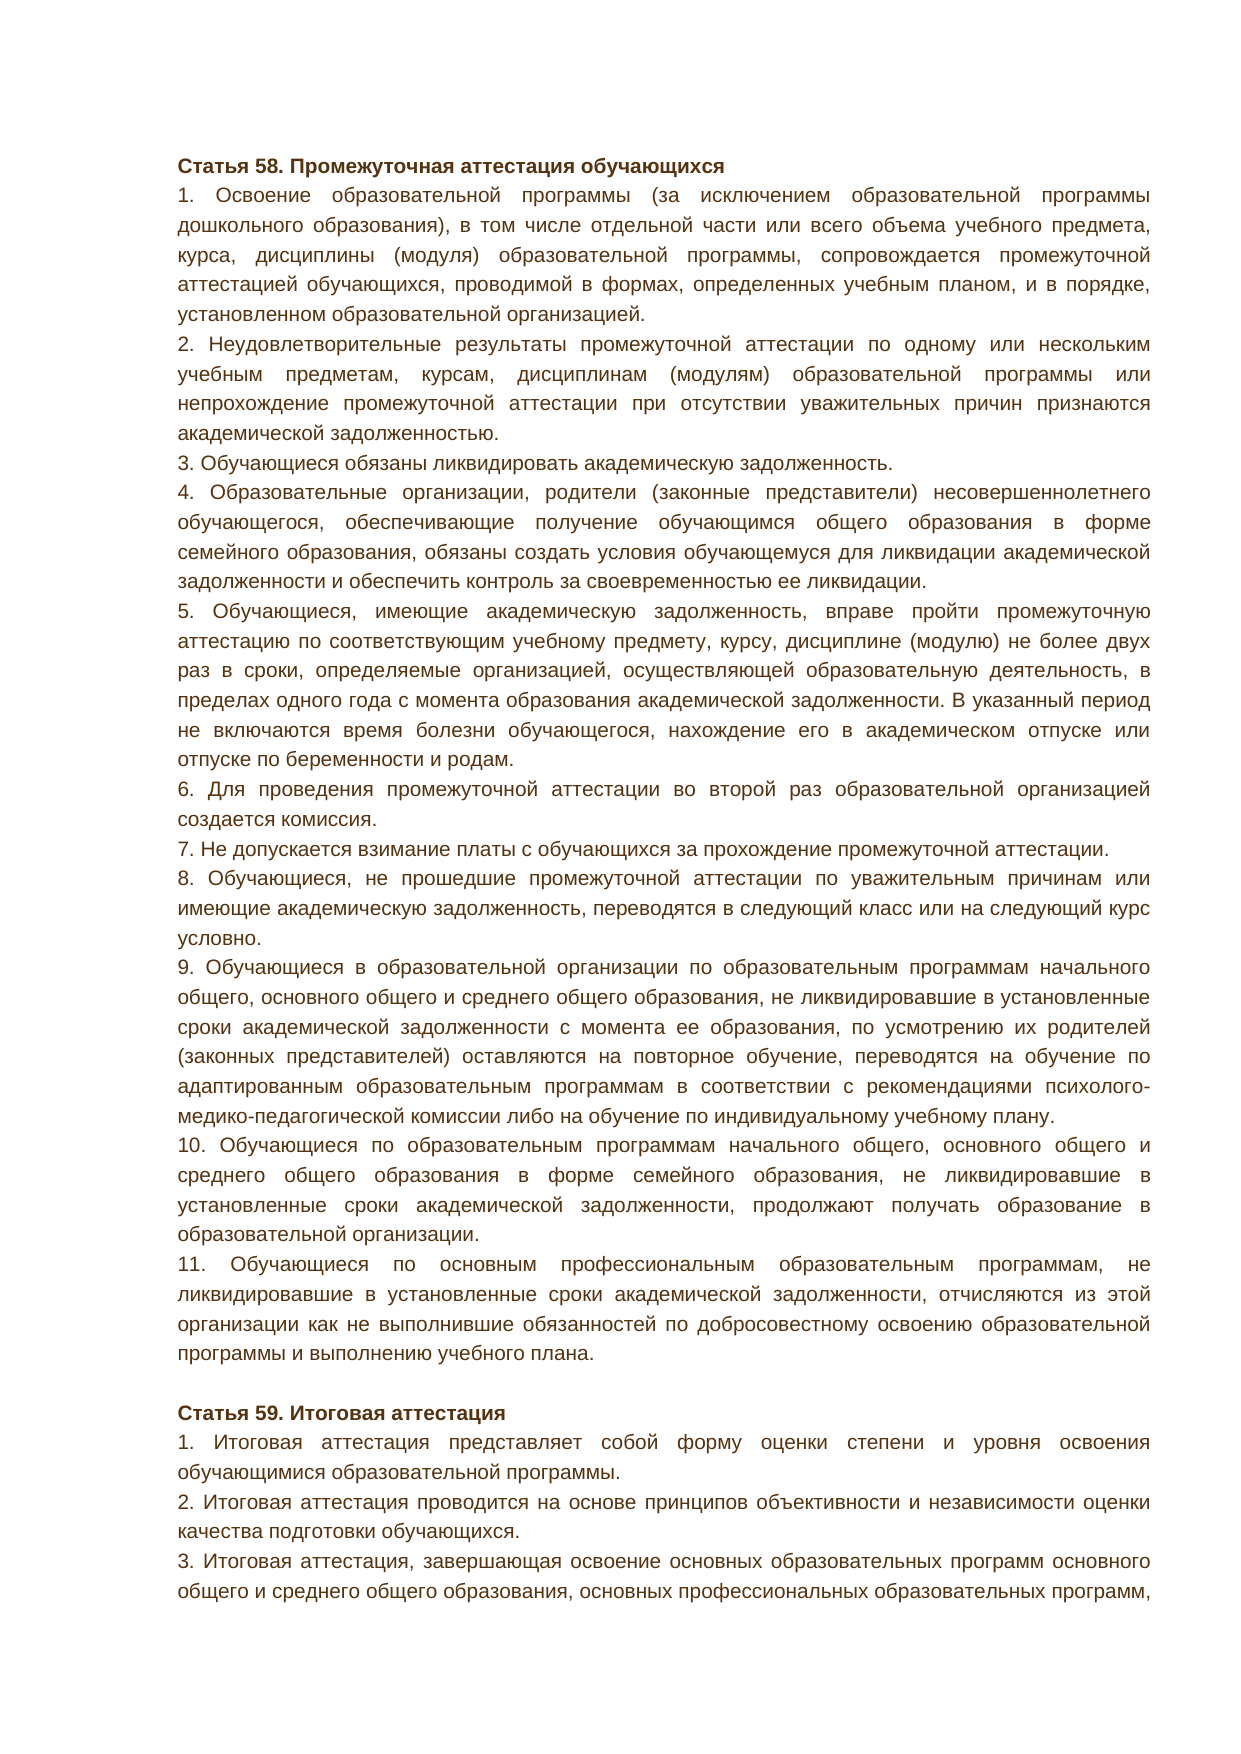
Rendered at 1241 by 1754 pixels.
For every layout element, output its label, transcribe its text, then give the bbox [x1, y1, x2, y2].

text 3. Обучающиеся обязаны ликвидировать академическую задолженность. [177, 445, 1152, 474]
text 4. Образовательные организации, родители (законные представители) несовершеннолетнего обучающегося, обеспечивающие получение обучающимся общего образования в форме семейного образования, обязаны создать условия обучающемуся для ликвидации академической задолженности и обеспечить контроль за своевременностью ее ликвидации. [177, 474, 1152, 593]
text 10. Обучающиеся по образовательным программам начального общего, основного общего и среднего общего образования в форме семейного образования, не ликвидировавшие в установленные сроки академической задолженности, продолжают получать образование в образовательной организации. [177, 1127, 1152, 1246]
text 5. Обучающиеся, имеющие академическую задолженность, вправе пройти промежуточную аттестацию по соответствующим учебному предмету, курсу, дисциплине (модулю) не более двух раз в сроки, определяемые организацией, осуществляющей образовательную деятельность, в пределах одного года с момента образования академической задолженности. В указанный период не включаются время болезни обучающегося, нахождение его в академическом отпуске или отпуске по беременности и родам. [177, 593, 1152, 771]
text 6. Для проведения промежуточной аттестации во второй раз образовательной организацией создается комиссия. [177, 771, 1152, 831]
text 7. Не допускается взимание платы с обучающихся за прохождение промежуточной аттестации. [177, 831, 1152, 860]
text 1. Освоение образовательной программы (за исключением образовательной программы дошкольного образования), в том числе отдельной части или всего объема учебного предмета, курса, дисциплины (модуля) образовательной программы, сопровождается промежуточной аттестацией обучающихся, проводимой в формах, определенных учебным планом, и в порядке, установленном образовательной организацией. [177, 177, 1152, 326]
text 1. Итоговая аттестация представляет собой форму оценки степени и уровня освоения обучающимися образовательной программы. [177, 1424, 1152, 1484]
text 2. Неудовлетворительные результаты промежуточной аттестации по одному или нескольким учебным предметам, курсам, дисциплинам (модулям) образовательной программы или непрохождение промежуточной аттестации при отсутствии уважительных причин признаются академической задолженностью. [177, 326, 1152, 445]
text 9. Обучающиеся в образовательной организации по образовательным программам начального общего, основного общего и среднего общего образования, не ликвидировавшие в установленные сроки академической задолженности с момента ее образования, по усмотрению их родителей (законных представителей) оставляются на повторное обучение, переводятся на обучение по адаптированным образовательным программам в соответствии с рекомендациями психолого-медико-педагогической комиссии либо на обучение по индивидуальному учебному плану. [177, 949, 1152, 1127]
text 11. Обучающиеся по основным профессиональным образовательным программам, не ликвидировавшие в установленные сроки академической задолженности, отчисляются из этой организации как не выполнившие обязанностей по добросовестному освоению образовательной программы и выполнению учебного плана. [177, 1246, 1152, 1365]
text Статья 59. Итоговая аттестация [177, 1395, 1152, 1424]
text Статья 58. Промежуточная аттестация обучающихся [177, 148, 1152, 177]
text 8. Обучающиеся, не прошедшие промежуточной аттестации по уважительным причинам или имеющие академическую задолженность, переводятся в следующий класс или на следующий курс условно. [177, 860, 1152, 949]
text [177, 1543, 1152, 1602]
text 2. Итоговая аттестация проводится на основе принципов объективности и независимости оценки качества подготовки обучающихся. [177, 1484, 1152, 1543]
